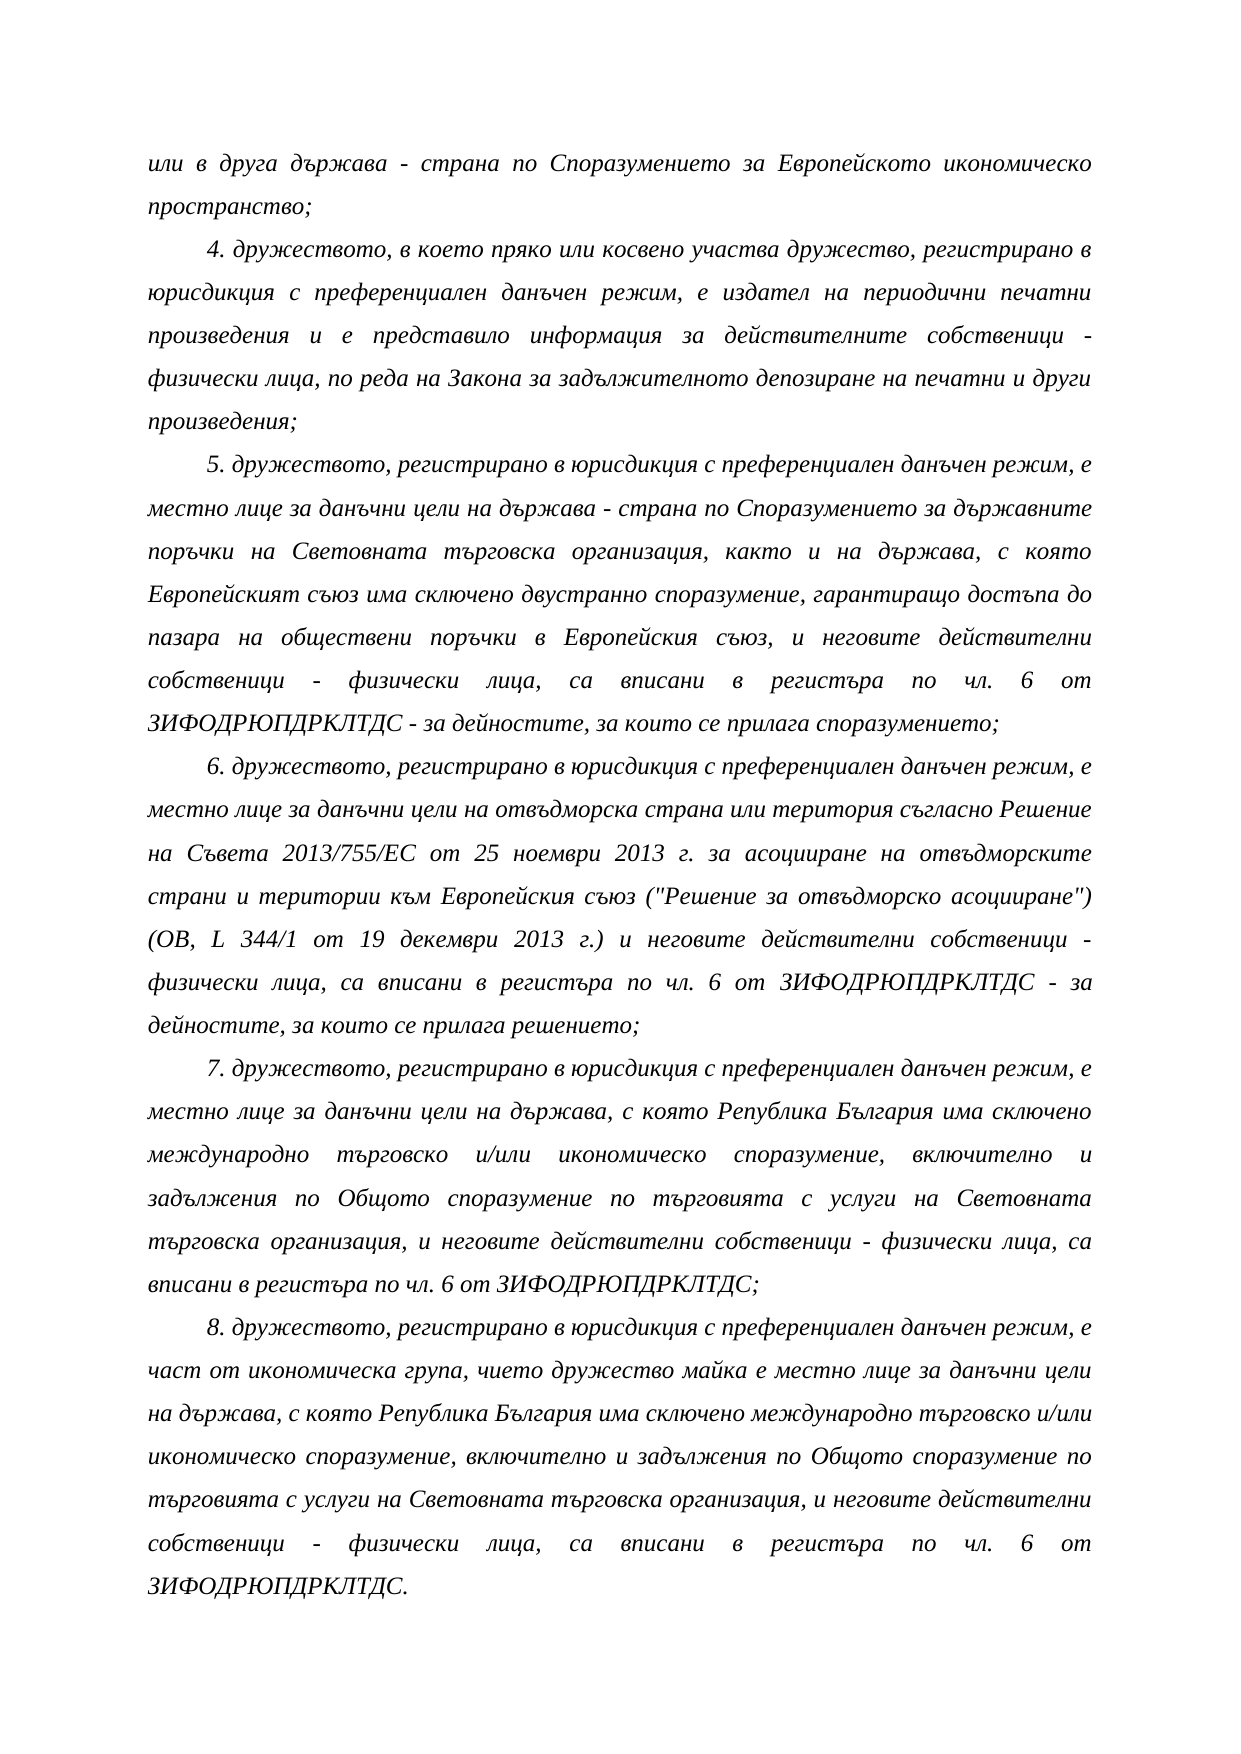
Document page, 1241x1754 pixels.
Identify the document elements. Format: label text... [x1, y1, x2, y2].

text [148, 148, 1093, 219]
text 5. дружеството, регистрирано в юрисдикция с преференциален данъчен режим, е местно лице за данъчни цели на държава - страна по Споразумението за държавните поръчки на Световната търговска организация, както и на държава, с която Европейският съюз има сключено двустранно споразумение, гарантиращо достъпа до пазара на обществени поръчки в Европейския съюз, и неговите действителни собственици - физически лица, са вписани в регистъра по чл. 6 от ЗИФОДРЮПДРКЛТДС - за дейностите, за които се прилага споразумението; [148, 449, 1093, 737]
text 4. дружеството, в което пряко или косвено участва дружество, регистрирано в юрисдикция с преференциален данъчен режим, е издател на периодични печатни произведения и е представило информация за действителните собственици - физически лица, по реда на Закона за задължителното депозиране на печатни и други произведения; [148, 234, 1093, 435]
text 8. дружеството, регистрирано в юрисдикция с преференциален данъчен режим, е част от икономическа група, чието дружество майка е местно лице за данъчни цели на държава, с която Република България има сключено международно търговско и/или икономическо споразумение, включително и задължения по Общото споразумение по търговията с услуги на Световната търговска организация, и неговите действителни собственици - физически лица, са вписани в регистъра по чл. 6 от ЗИФОДРЮПДРКЛТДС. [148, 1312, 1093, 1599]
text 7. дружеството, регистрирано в юрисдикция с преференциален данъчен режим, е местно лице за данъчни цели на държава, с която Република България има сключено международно търговско и/или икономическо споразумение, включително и задължения по Общото споразумение по търговията с услуги на Световната търговска организация, и неговите действителни собственици - физически лица, са вписани в регистъра по чл. 6 от ЗИФОДРЮПДРКЛТДС; [148, 1053, 1093, 1298]
text 6. дружеството, регистрирано в юрисдикция с преференциален данъчен режим, е местно лице за данъчни цели на отвъдморска страна или територия съгласно Решение на Съвета 2013/755/ЕС от 25 ноември 2013 г. за асоцииране на отвъдморските страни и територии към Европейския съюз ("Решение за отвъдморско асоцииране") (OB, L 344/1 от 19 декември 2013 г.) и неговите действителни собственици - физически лица, са вписани в регистъра по чл. 6 от ЗИФОДРЮПДРКЛТДС - за дейностите, за които се прилага решението; [148, 751, 1093, 1039]
